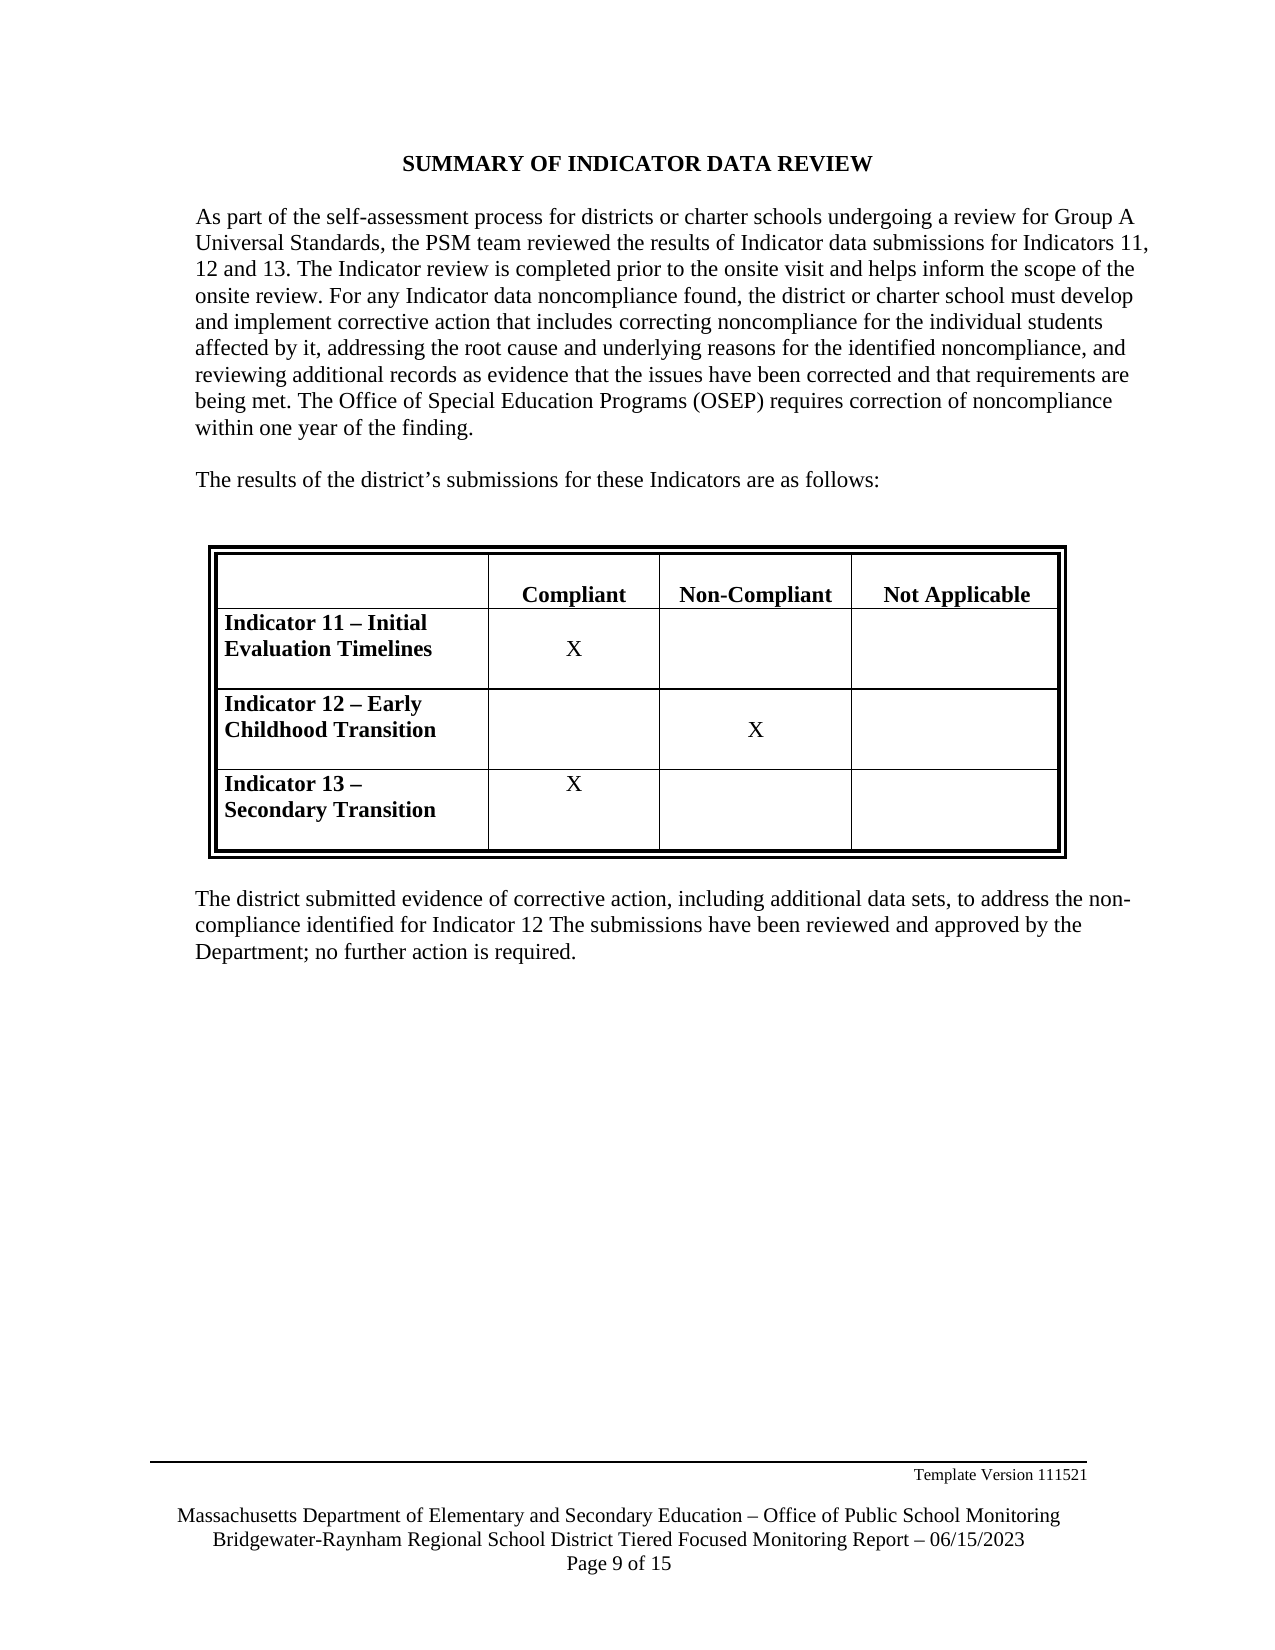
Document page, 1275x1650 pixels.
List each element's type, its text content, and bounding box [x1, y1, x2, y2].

text As part of the self-assessment process for districts or charter schools undergoing a review for Group A Universal Standards, the PSM team reviewed the results of Indicator data submissions for Indicators 11, 12 and 13. The Indicator review is completed prior to the onsite visit and helps inform the scope of the onsite review. For any Indicator data noncompliance found, the district or charter school must develop and implement corrective action that includes correcting noncompliance for the individual students affected by it, addressing the root cause and underlying reasons for the identified noncompliance, and reviewing additional records as evidence that the issues have been corrected and that requirements are being met. The Office of Special Education Programs (OSEP) requires correction of noncompliance within one year of the finding. [195, 203, 1172, 440]
table_header Not Applicable [852, 549, 1062, 607]
text The results of the district’s submissions for these Indicators are as follows: [195, 466, 1172, 493]
table_cell X [489, 609, 659, 688]
table_header Compliant [489, 555, 659, 607]
text The district submitted evidence of corrective action, including additional data sets, to address the non-compliance identified for Indicator 12 The submissions have been reviewed and approved by the Department; no further action is required. [195, 885, 1172, 964]
table_cell [852, 770, 1057, 849]
table_cell [660, 609, 851, 688]
table_cell Indicator 12 – Early Childhood Transition [218, 690, 488, 769]
table_cell [852, 609, 1057, 688]
table_header Non-Compliant [660, 555, 851, 607]
table_cell [489, 690, 659, 769]
table_header [213, 549, 488, 607]
table_cell X [489, 770, 659, 849]
table_cell [852, 690, 1057, 769]
table_cell X [660, 690, 851, 769]
table_cell Indicator 11 – Initial Evaluation Timelines [218, 609, 488, 688]
table_cell Indicator 13 – Secondary Transition [218, 770, 488, 849]
subtitle SUMMARY OF INDICATOR DATA REVIEW [150, 150, 1125, 176]
table_cell [660, 770, 851, 849]
